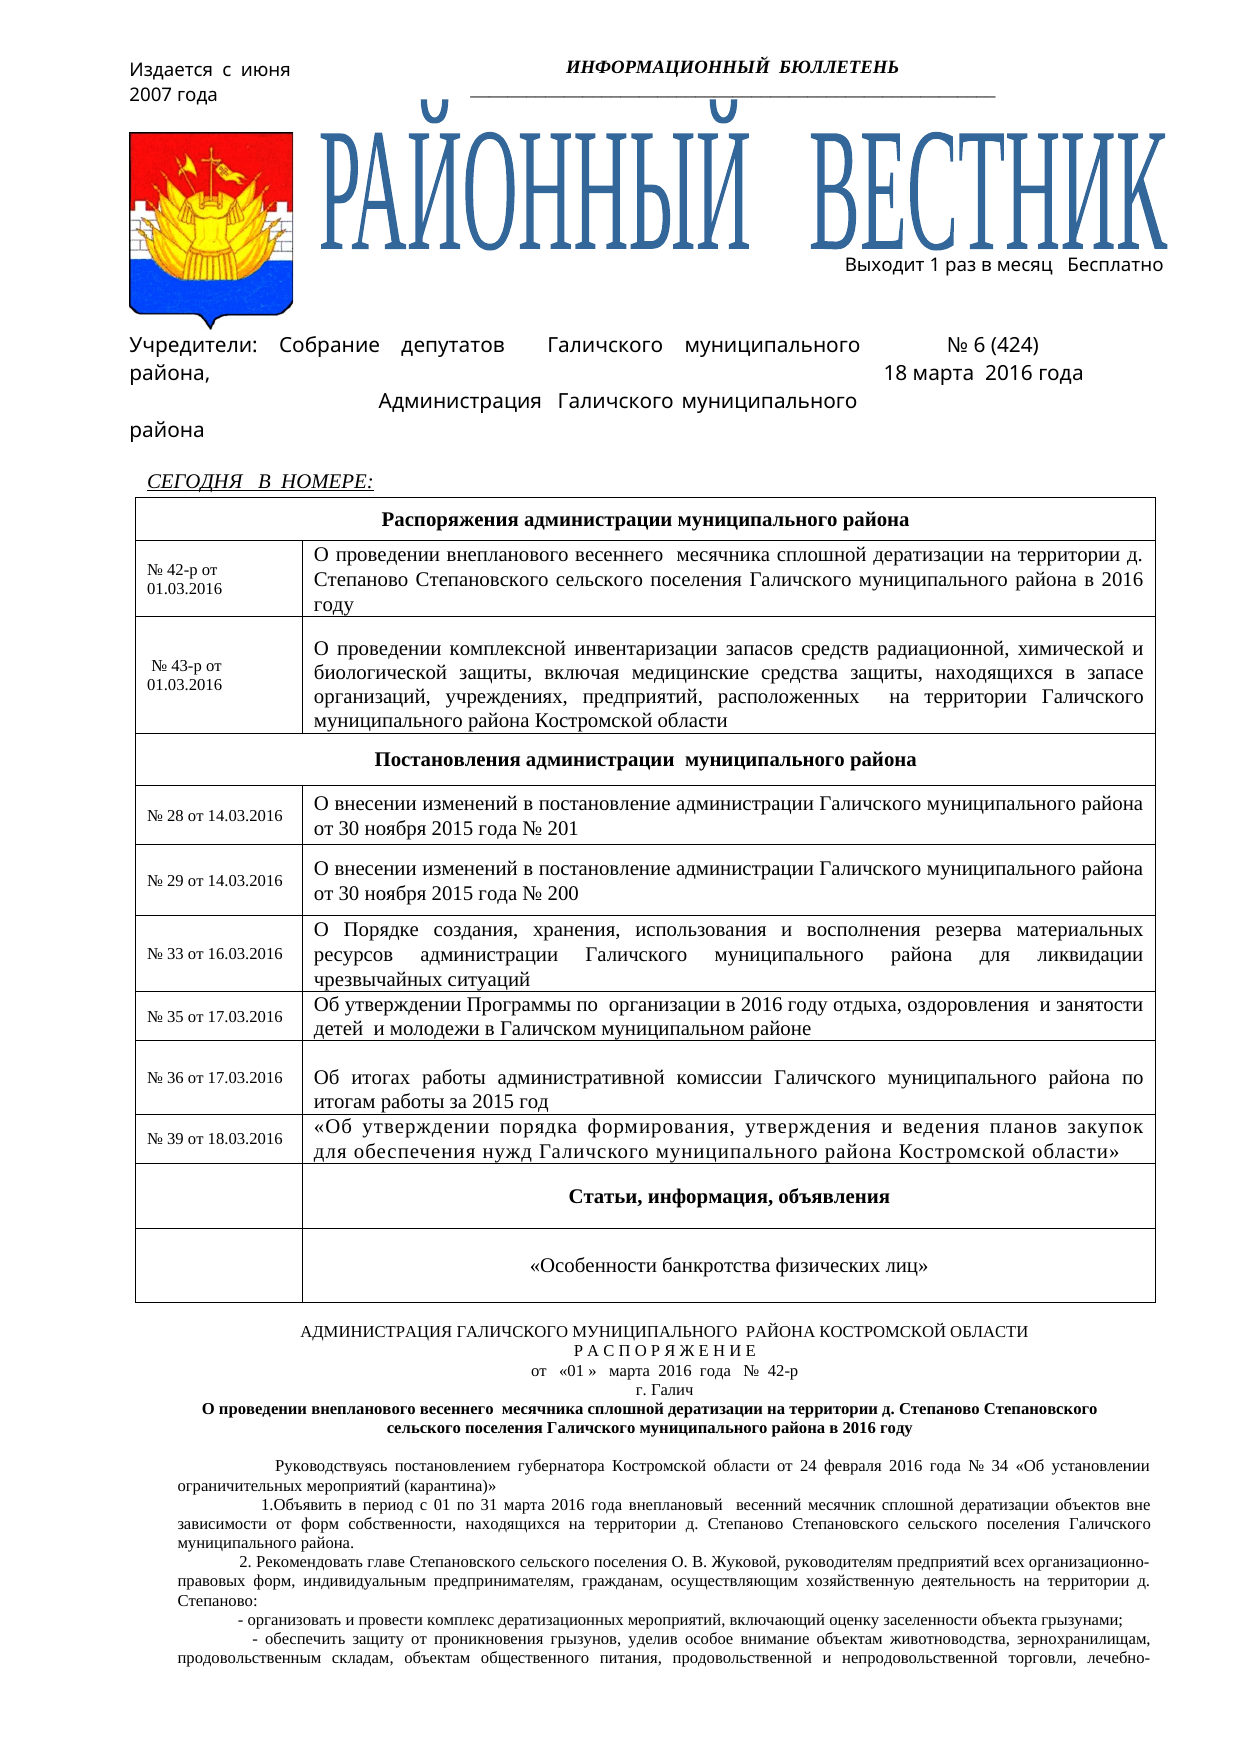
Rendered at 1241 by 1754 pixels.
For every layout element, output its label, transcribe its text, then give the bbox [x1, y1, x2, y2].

table_cell «Об утверждении порядка формирования, утверждения и ведения планов закупок для обеспечения нужд Галичского муниципального района Костромской области» [303, 1115, 1155, 1163]
table_cell № 33 от 16.03.2016 [136, 916, 302, 991]
table_cell Распоряжения администрации муниципального района [136, 498, 1155, 540]
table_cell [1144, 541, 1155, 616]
table_cell Учредители: Собрание депутатов Галичского муниципального района, Администрация Галичского муниципального района [118, 330, 872, 443]
table_cell Об утверждении Программы по организации в 2016 году отдыха, оздоровления и занятости детей и молодежи в Галичском муниципальном районе [303, 992, 1155, 1040]
table_cell [136, 1229, 302, 1302]
table_cell О Порядке создания, хранения, использования и восполнения резерва материальных ресурсов администрации Галичского муниципального района для ликвидации чрезвычайных ситуаций [303, 916, 1155, 991]
table_cell № 43-р от 01.03.2016 [136, 617, 302, 732]
table_cell № 29 от 14.03.2016 [136, 845, 302, 915]
text Руководствуясь постановлением губернатора Костромской области от 24 февраля 2016 года № 34 «Об установлении ограничительных мероприятий (карантина)» [177, 1456, 1152, 1494]
text 2. Рекомендовать главе Степановского сельского поселения О. В. Жуковой, руководителям предприятий всех организационно-правовых форм, индивидуальным предпринимателям, гражданам, осуществляющим хозяйственную деятельность на территории д. Степаново: [177, 1552, 1152, 1609]
table_cell № 6 (424) 18 марта 2016 года [872, 330, 1175, 443]
table_cell Об итогах работы административной комиссии Галичского муниципального района по итогам работы за 2015 год [303, 1041, 1155, 1113]
subtitle АДМИНИСТРАЦИЯ ГАЛИЧСКОГО МУНИЦИПАЛЬНОГО РАЙОНА КОСТРОМСКОЙ ОБЛАСТИ [177, 1322, 1152, 1341]
table_cell № 35 от 17.03.2016 [136, 992, 302, 1040]
table_cell «Особенности банкротства физических лиц» [303, 1229, 1155, 1302]
table_cell № 28 от 14.03.2016 [136, 786, 302, 844]
table_header О проведении внепланового весеннего месячника сплошной дератизации на территории д. Степаново Степановского сельского поселения Галичского муниципального района в 2016 году [166, 1399, 1133, 1437]
table_cell № 36 от 17.03.2016 [136, 1041, 302, 1113]
table_cell [136, 1164, 302, 1228]
table_header Издается с июня 2007 года [118, 56, 302, 330]
table_header ИНФОРМАЦИОННЫЙ БЮЛЛЕТЕНЬ ________________________________________________________ Выходит 1 раз в месяц Бесплатно [302, 56, 1175, 330]
text г. Галич [177, 1379, 1152, 1399]
subtitle Р А С П О Р Я Ж Е Н И Е [177, 1341, 1152, 1360]
table_cell Постановления администрации муниципального района [136, 734, 1155, 785]
text 1.Объявить в период с 01 по 31 марта 2016 года внеплановый весенний месячник сплошной дератизации объектов вне зависимости от форм собственности, находящихся на территории д. Степаново Степановского сельского поселения Галичского муниципального района. [177, 1494, 1152, 1552]
text - организовать и провести комплекс дератизационных мероприятий, включающий оценку заселенности объекта грызунами; [177, 1609, 1152, 1629]
table_cell О внесении изменений в постановление администрации Галичского муниципального района от 30 ноября 2015 года № 200 [303, 845, 1155, 915]
picture [129, 132, 294, 330]
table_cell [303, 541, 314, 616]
table_cell № 42-р от 01.03.2016 [136, 541, 302, 616]
table_cell № 39 от 18.03.2016 [136, 1115, 302, 1163]
table_cell О внесении изменений в постановление администрации Галичского муниципального района от 30 ноября 2015 года № 201 [303, 786, 1155, 844]
table_cell О проведении комплексной инвентаризации запасов средств радиационной, химической и биологической защиты, включая медицинские средства защиты, находящихся в запасе организаций, учреждениях, предприятий, расположенных на территории Галичского муниципального района Костромской области [303, 617, 1155, 732]
subtitle от «01 » марта 2016 года № 42-р [177, 1360, 1152, 1379]
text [177, 1629, 1152, 1667]
table_cell Статьи, информация, объявления [303, 1164, 1155, 1228]
table_header СЕГОДНЯ В НОМЕРЕ: [136, 465, 1145, 497]
